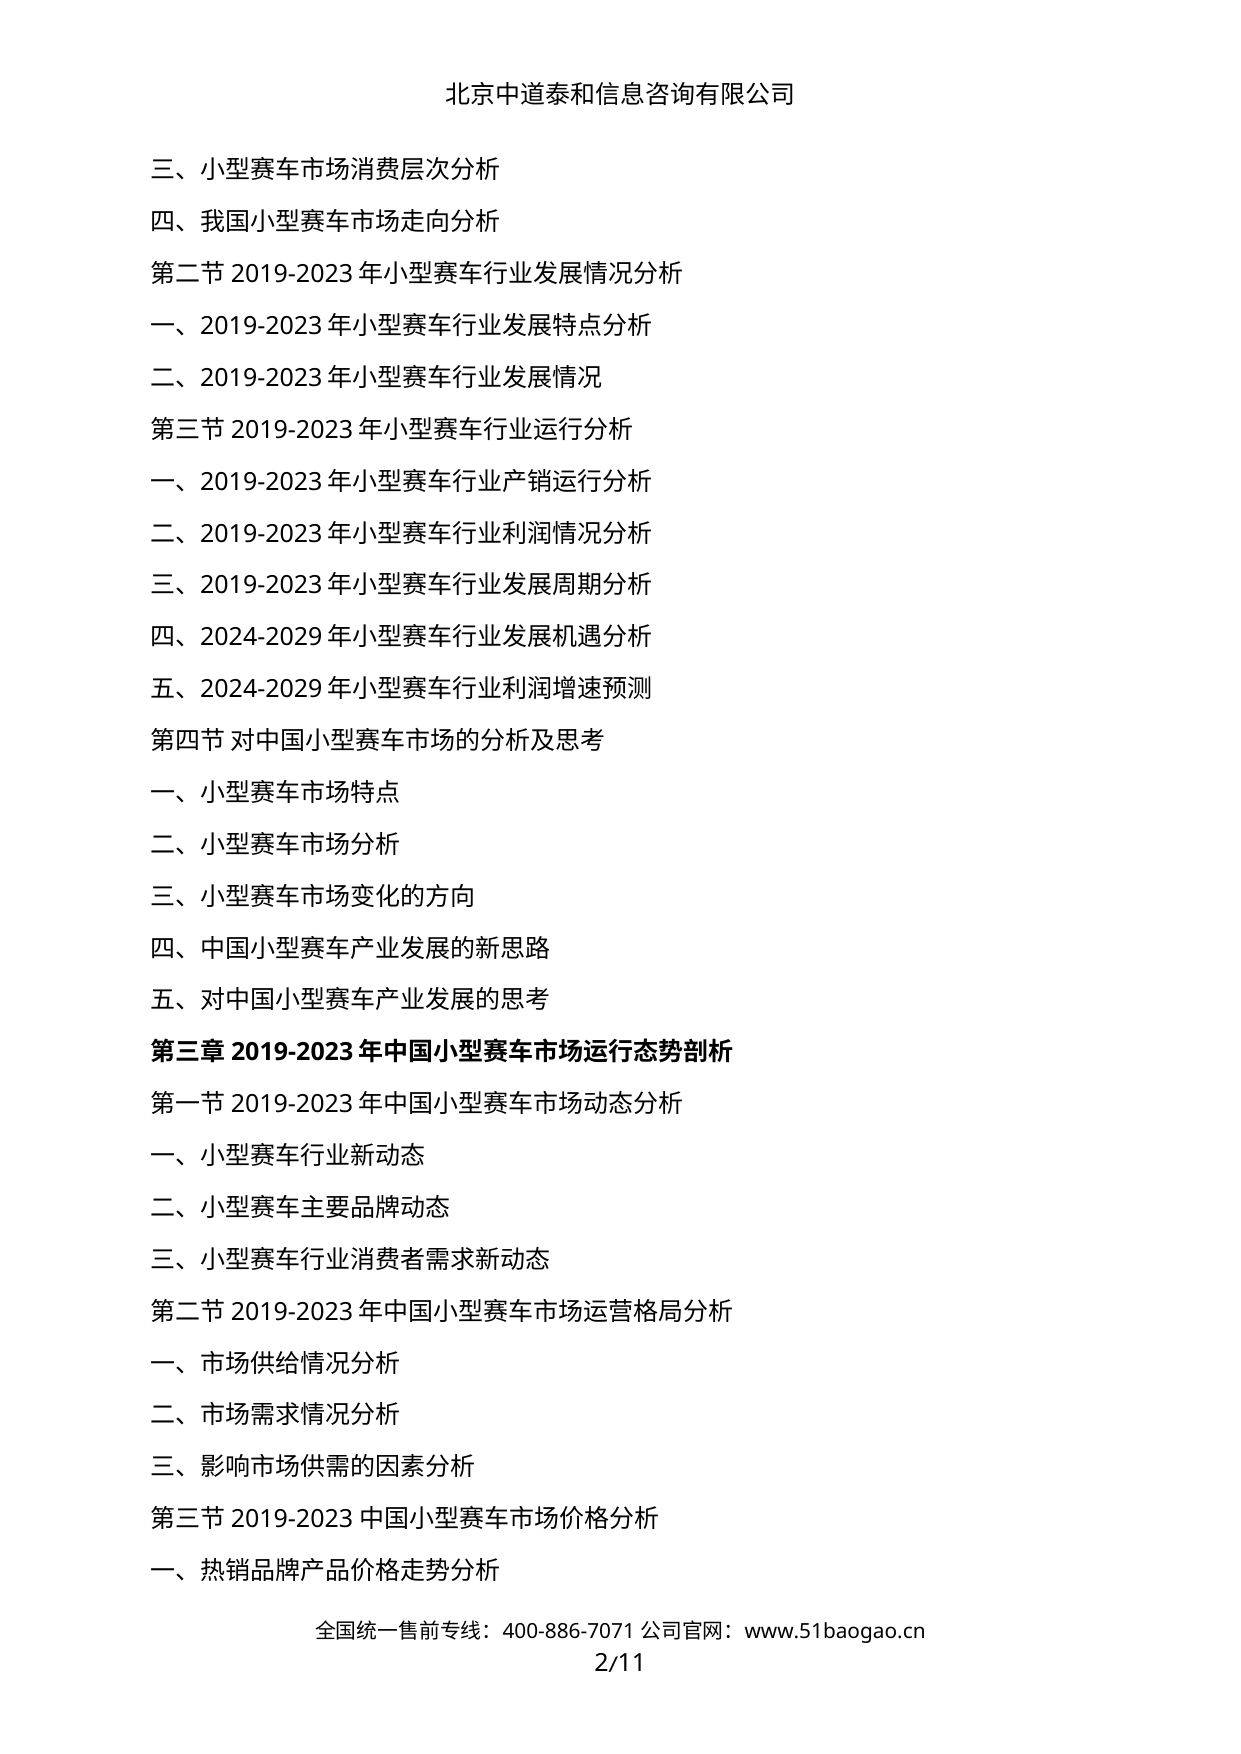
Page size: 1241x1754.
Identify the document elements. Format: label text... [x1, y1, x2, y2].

text 一、2019-2023年小型赛车行业发展特点分析 [150, 306, 1090, 342]
text 一、热销品牌产品价格走势分析 [150, 1551, 1090, 1587]
text 三、2019-2023年小型赛车行业发展周期分析 [150, 565, 1090, 601]
text 四、2024-2029年小型赛车行业发展机遇分析 [150, 617, 1090, 653]
text 第三节 2019-2023 中国小型赛车市场价格分析 [150, 1499, 1090, 1535]
text 四、中国小型赛车产业发展的新思路 [150, 928, 1090, 964]
text 二、小型赛车市场分析 [150, 824, 1090, 861]
text 一、市场供给情况分析 [150, 1343, 1090, 1379]
text 二、2019-2023年小型赛车行业发展情况 [150, 357, 1090, 394]
text 三、影响市场供需的因素分析 [150, 1447, 1090, 1483]
text 二、市场需求情况分析 [150, 1395, 1090, 1431]
text 五、2024-2029年小型赛车行业利润增速预测 [150, 669, 1090, 705]
text 二、2019-2023年小型赛车行业利润情况分析 [150, 513, 1090, 549]
text 一、小型赛车行业新动态 [150, 1136, 1090, 1172]
text 二、小型赛车主要品牌动态 [150, 1187, 1090, 1224]
text 三、小型赛车市场变化的方向 [150, 876, 1090, 912]
text 五、对中国小型赛车产业发展的思考 [150, 980, 1090, 1016]
text 一、小型赛车市场特点 [150, 772, 1090, 809]
text 第四节 对中国小型赛车市场的分析及思考 [150, 721, 1090, 757]
text 第二节 2019-2023年小型赛车行业发展情况分析 [150, 254, 1090, 290]
text 三、小型赛车市场消费层次分析 [150, 150, 1090, 186]
text 第一节 2019-2023年中国小型赛车市场动态分析 [150, 1084, 1090, 1120]
text 第三节 2019-2023年小型赛车行业运行分析 [150, 409, 1090, 446]
text 一、2019-2023年小型赛车行业产销运行分析 [150, 461, 1090, 497]
text 第三章 2019-2023年中国小型赛车市场运行态势剖析 [150, 1032, 1090, 1068]
text 四、我国小型赛车市场走向分析 [150, 202, 1090, 238]
text 三、小型赛车行业消费者需求新动态 [150, 1239, 1090, 1276]
text 第二节 2019-2023年中国小型赛车市场运营格局分析 [150, 1291, 1090, 1327]
